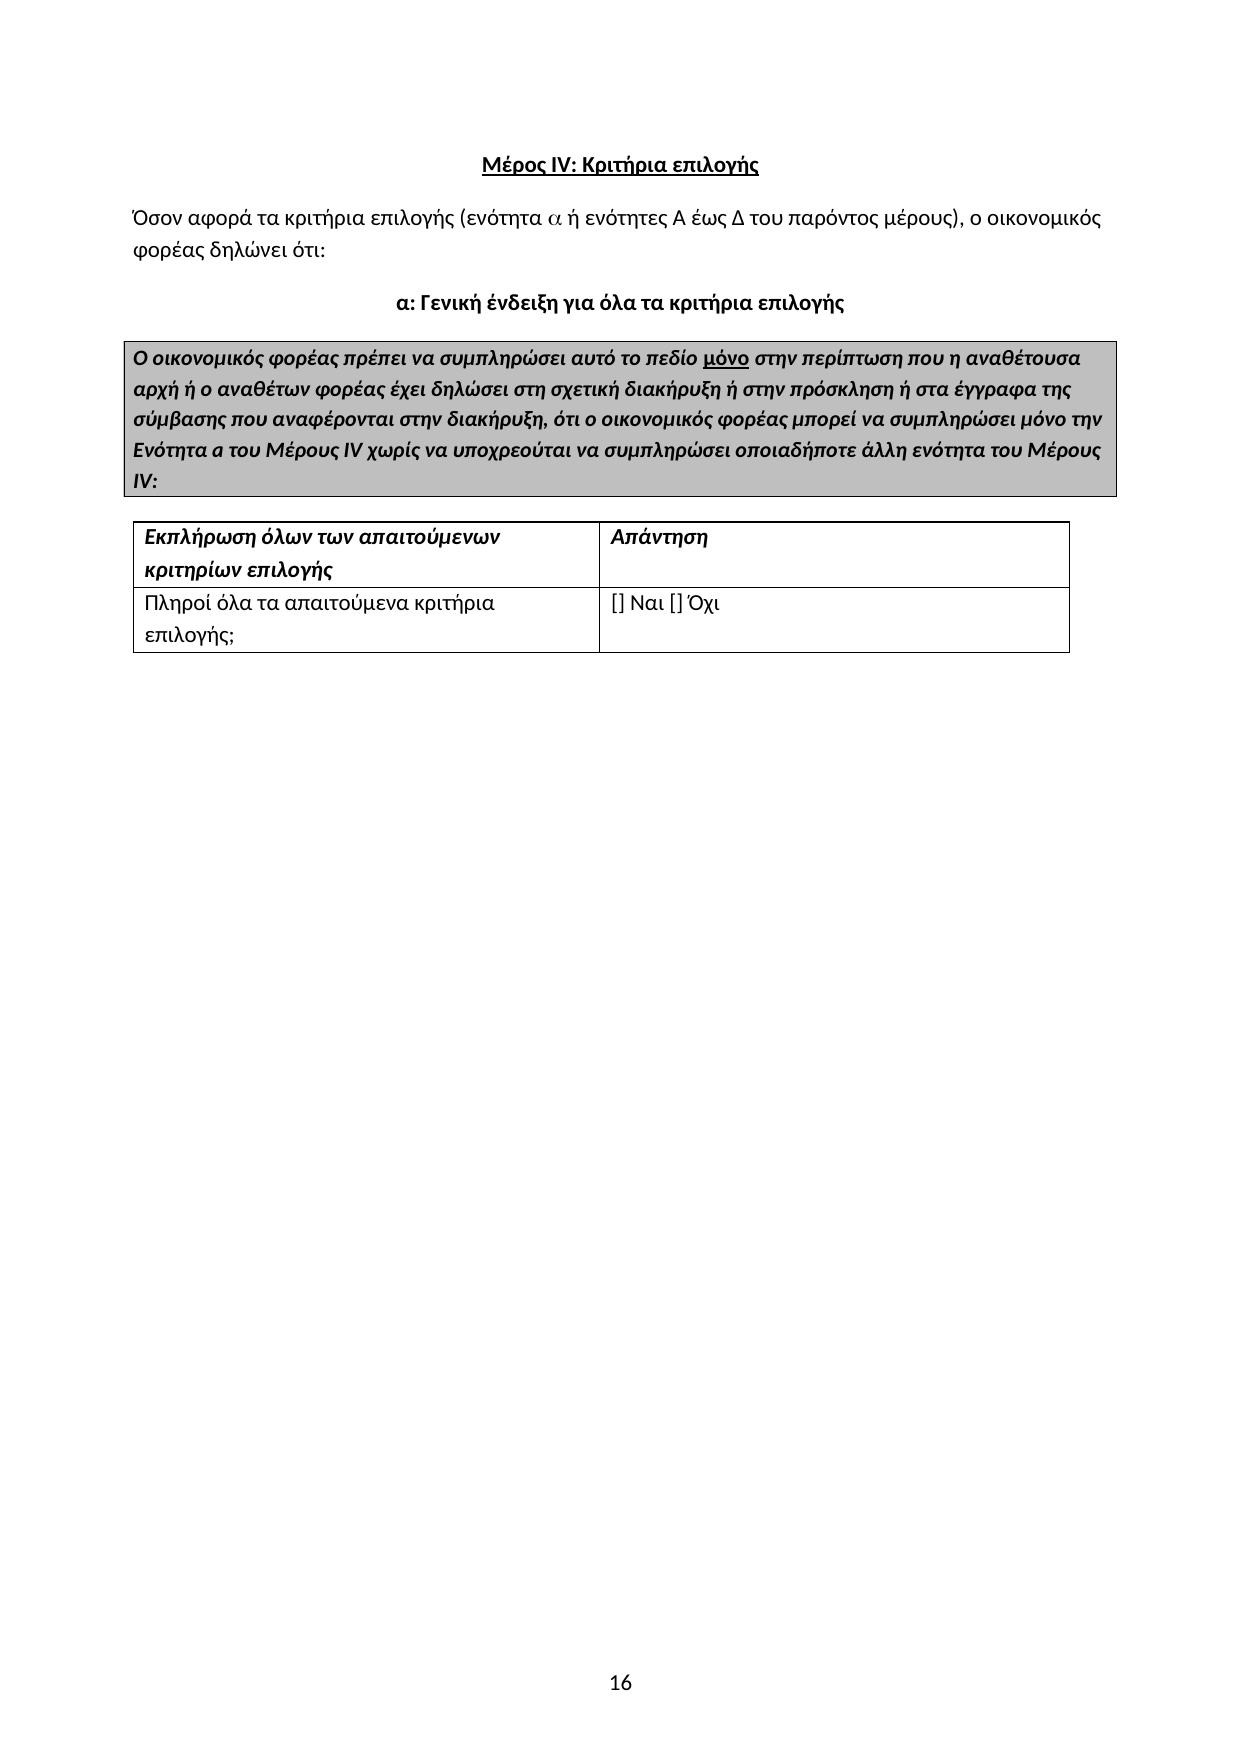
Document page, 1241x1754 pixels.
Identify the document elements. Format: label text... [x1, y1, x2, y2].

table_cell [] Ναι [] Όχι [600, 588, 1069, 652]
text Όσον αφορά τα κριτήρια επιλογής (ενότητα  ή ενότητες Α έως Δ του παρόντος μέρους), ο οικονομικός φορέας δηλώνει ότι: [133, 203, 1107, 263]
table_cell Πληροί όλα τα απαιτούμενα κριτήρια επιλογής; [134, 588, 599, 652]
text Ο οικονομικός φορέας πρέπει να συμπληρώσει αυτό το πεδίο μόνο στην περίπτωση που η αναθέτουσα αρχή ή ο αναθέτων φορέας έχει δηλώσει στη σχετική διακήρυξη ή στην πρόσκληση ή στα έγγραφα της σύμβασης που αναφέρονται στην διακήρυξη, ότι ο οικονομικός φορέας μπορεί να συμπληρώσει μόνο την Ενότητα a του Μέρους ΙV χωρίς να υποχρεούται να συμπληρώσει οποιαδήποτε άλλη ενότητα του Μέρους ΙV: [125, 342, 1116, 496]
text α: Γενική ένδειξη για όλα τα κριτήρια επιλογής [133, 288, 1107, 316]
table_header Απάντηση [600, 523, 1069, 587]
table_header Εκπλήρωση όλων των απαιτούμενων κριτηρίων επιλογής [134, 523, 599, 587]
text Μέρος IV: Κριτήρια επιλογής [133, 150, 1107, 178]
